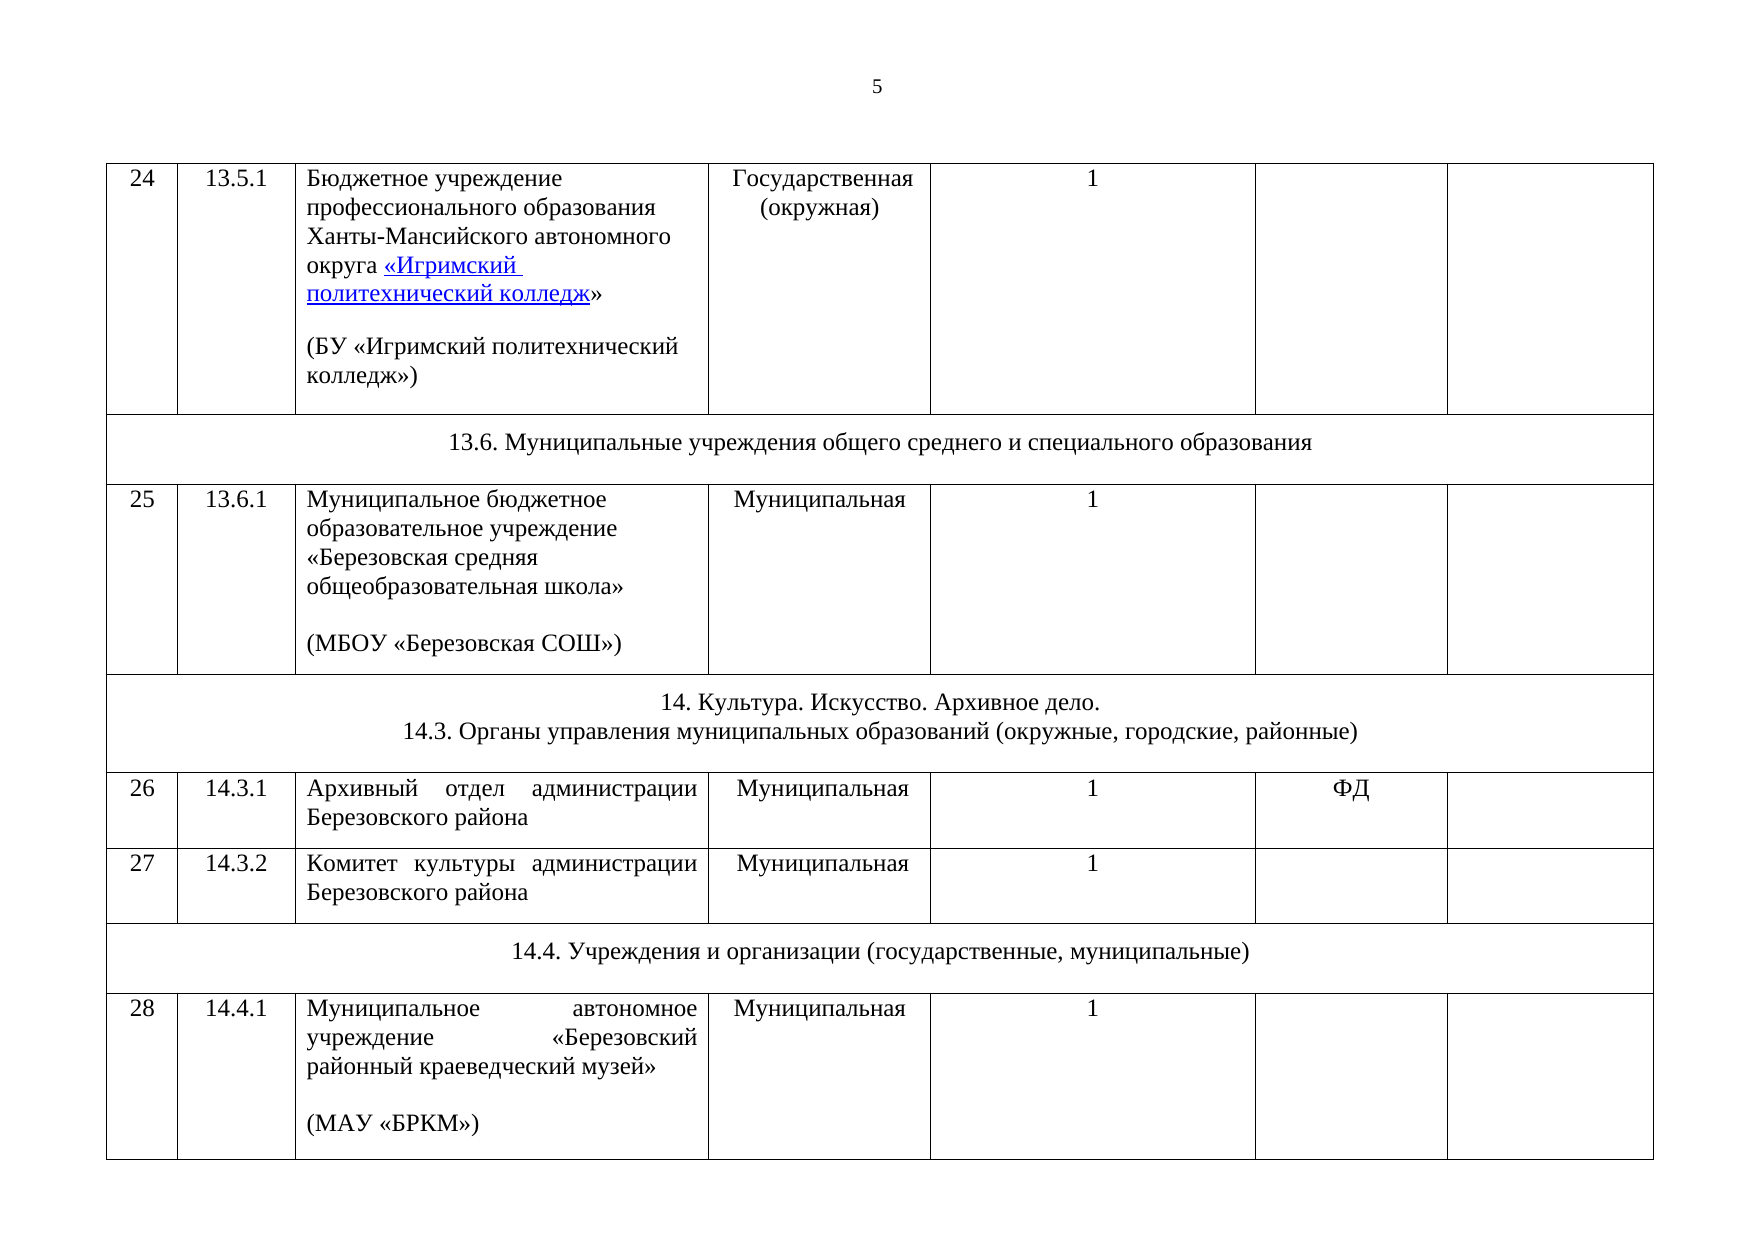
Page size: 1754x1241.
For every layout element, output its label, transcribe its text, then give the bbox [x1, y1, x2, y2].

table_cell 13.6. Муниципальные учреждения общего среднего и специального образования [107, 415, 1653, 483]
table_cell 1 [931, 485, 1255, 674]
table_cell [1256, 994, 1447, 1159]
table_header 24 [107, 164, 177, 414]
table_cell Муниципальная [709, 849, 930, 923]
table_cell Муниципальное бюджетное образовательное учреждение «Березовская средняя общеобразовательная школа» (МБОУ «Березовская СОШ») [296, 485, 708, 674]
table_cell Муниципальное автономное учреждение «Березовский районный краеведческий музей» (МАУ «БРКМ») [296, 994, 708, 1159]
table_cell Муниципальная [709, 485, 930, 674]
table_cell Муниципальная [709, 773, 930, 847]
table_cell 1 [931, 994, 1255, 1159]
table_cell 14.3.1 [178, 773, 295, 847]
table_cell Муниципальная [709, 994, 930, 1159]
table_cell 1 [931, 849, 1255, 923]
table_cell 1 [931, 773, 1255, 847]
table_header 13.5.1 [178, 164, 295, 414]
table_cell [1448, 773, 1653, 847]
table_cell Архивный отдел администрации Березовского района [296, 773, 708, 847]
table_cell 27 [107, 849, 177, 923]
table_cell [1448, 849, 1653, 923]
table_header [1256, 164, 1447, 414]
table_cell 14. Культура. Искусство. Архивное дело. 14.3. Органы управления муниципальных образований (окружные, городские, районные) [107, 675, 1653, 772]
table_cell 14.3.2 [178, 849, 295, 923]
table_cell [1256, 849, 1447, 923]
table_header Государственная (окружная) [709, 164, 930, 414]
table_cell 28 [107, 994, 177, 1159]
table_cell [1448, 994, 1653, 1159]
table_cell 13.6.1 [178, 485, 295, 674]
table_cell 14.4.1 [178, 994, 295, 1159]
table_header [1448, 164, 1653, 414]
table_cell Комитет культуры администрации Березовского района [296, 849, 708, 923]
table_cell 26 [107, 773, 177, 847]
table_header 1 [931, 164, 1255, 414]
table_cell 25 [107, 485, 177, 674]
table_cell 14.4. Учреждения и организации (государственные, муниципальные) [107, 924, 1653, 992]
table_cell [1448, 485, 1653, 674]
table_header Бюджетное учреждение профессионального образования Ханты-Мансийского автономного округа «Игримский политехнический колледж» (БУ «Игримский политехнический колледж») [296, 164, 708, 414]
table_cell ФД [1256, 773, 1447, 847]
table_cell [1256, 485, 1447, 674]
